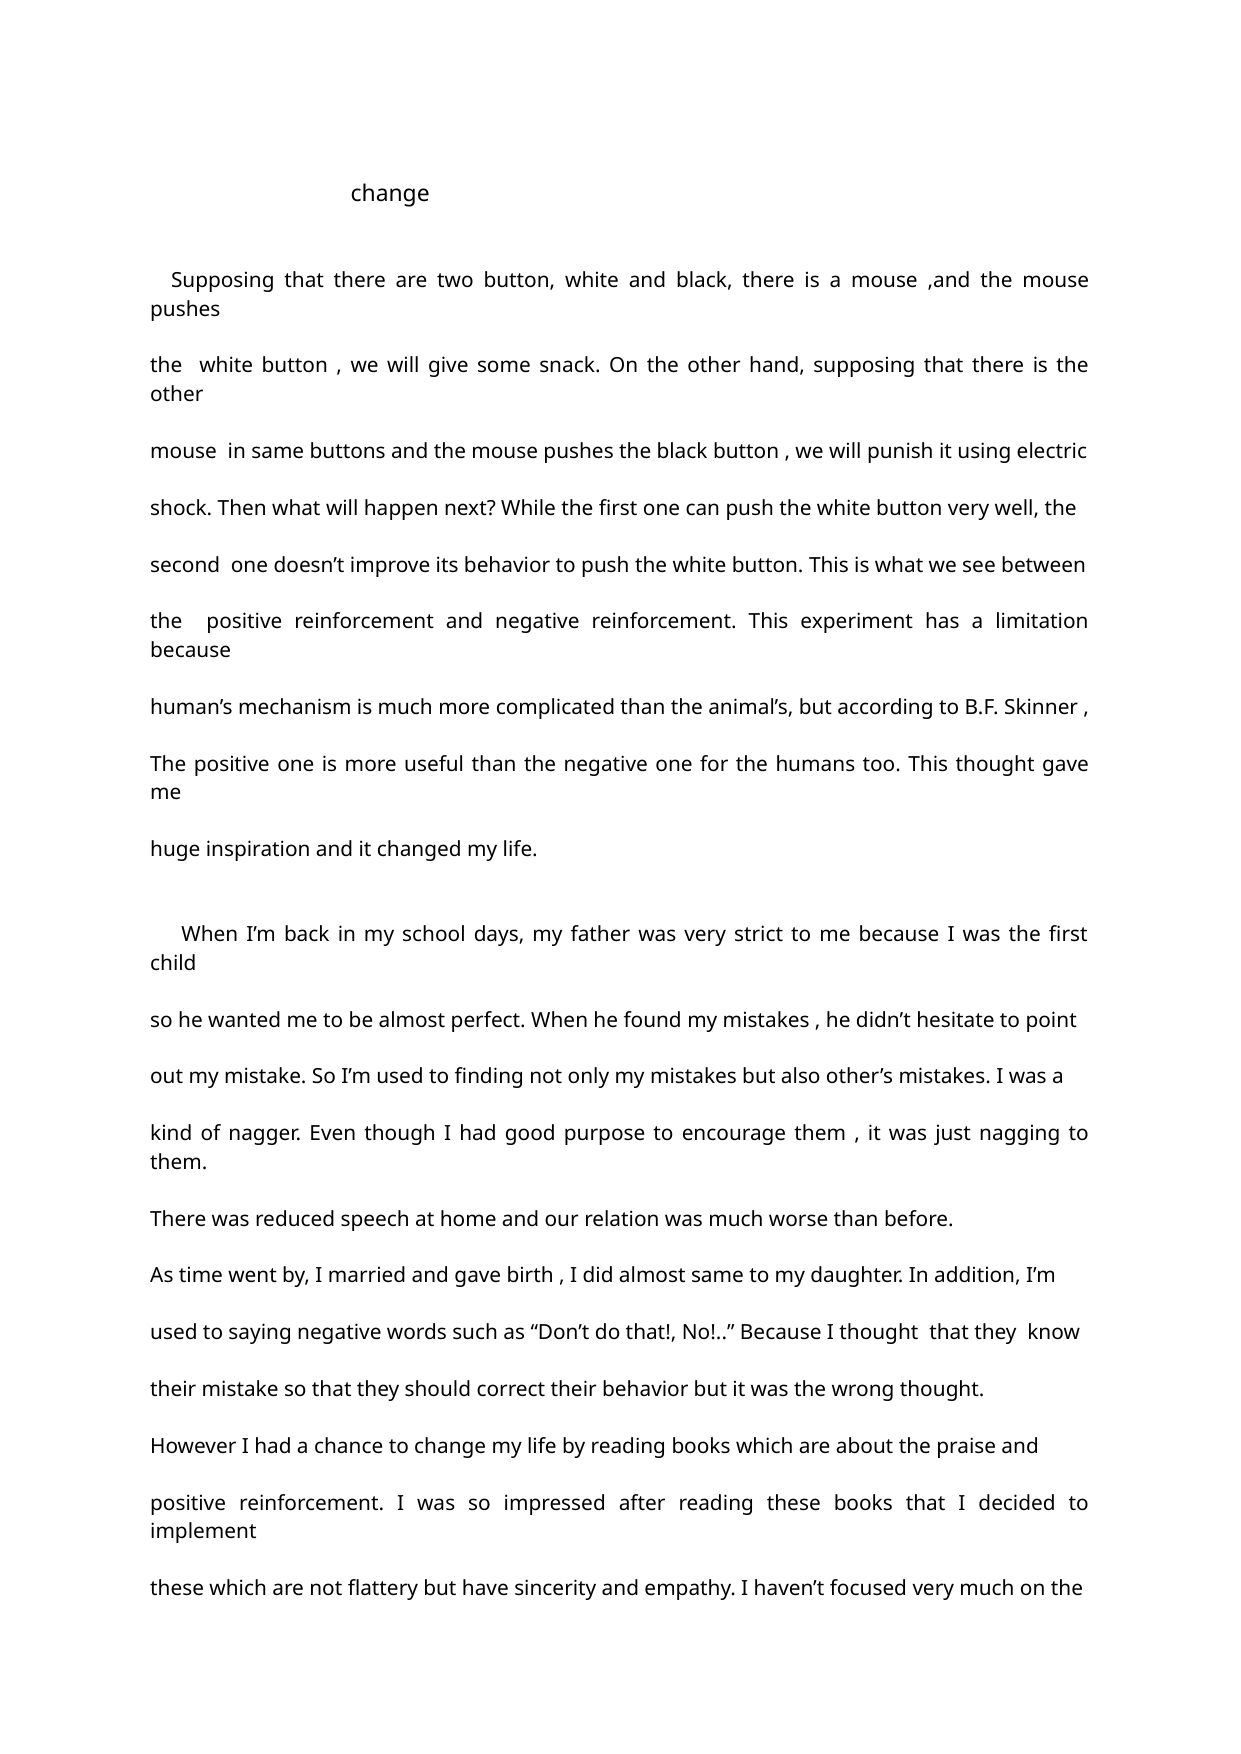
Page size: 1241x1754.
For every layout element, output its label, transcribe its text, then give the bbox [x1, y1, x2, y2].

text However I had a chance to change my life by reading books which are about the praise and [150, 1431, 1090, 1460]
text change [150, 177, 1090, 208]
text When I’m back in my school days, my father was very strict to me because I was the first child [150, 919, 1090, 976]
text There was reduced speech at home and our relation was much worse than before. [150, 1204, 1090, 1232]
text these which are not flattery but have sincerity and empathy. I haven’t focused very much on the [150, 1573, 1090, 1602]
text out my mistake. So I’m used to finding not only my mistakes but also other’s mistakes. I was a [150, 1062, 1090, 1090]
text The positive one is more useful than the negative one for the humans too. This thought gave me [150, 749, 1090, 806]
text so he wanted me to be almost perfect. When he found my mistakes , he didn’t hesitate to point [150, 1005, 1090, 1033]
text second one doesn’t improve its behavior to push the white button. This is what we see between [150, 550, 1090, 578]
text human’s mechanism is much more complicated than the animal’s, but according to B.F. Skinner , [150, 692, 1090, 720]
text Supposing that there are two button, white and black, there is a mouse ,and the mouse pushes [150, 265, 1090, 322]
text used to saying negative words such as “Don’t do that!, No!..” Because I thought that they know [150, 1317, 1090, 1346]
text positive reinforcement. I was so impressed after reading these books that I decided to implement [150, 1488, 1090, 1545]
text the positive reinforcement and negative reinforcement. This experiment has a limitation because [150, 607, 1090, 663]
text their mistake so that they should correct their behavior but it was the wrong thought. [150, 1374, 1090, 1403]
text mouse in same buttons and the mouse pushes the black button , we will punish it using electric [150, 436, 1090, 464]
text kind of nagger. Even though I had good purpose to encourage them , it was just nagging to them. [150, 1118, 1090, 1175]
text As time went by, I married and gave birth , I did almost same to my daughter. In addition, I’m [150, 1261, 1090, 1289]
text shock. Then what will happen next? While the first one can push the white button very well, the [150, 493, 1090, 521]
text huge inspiration and it changed my life. [150, 834, 1090, 862]
text the white button , we will give some snack. On the other hand, supposing that there is the other [150, 351, 1090, 407]
